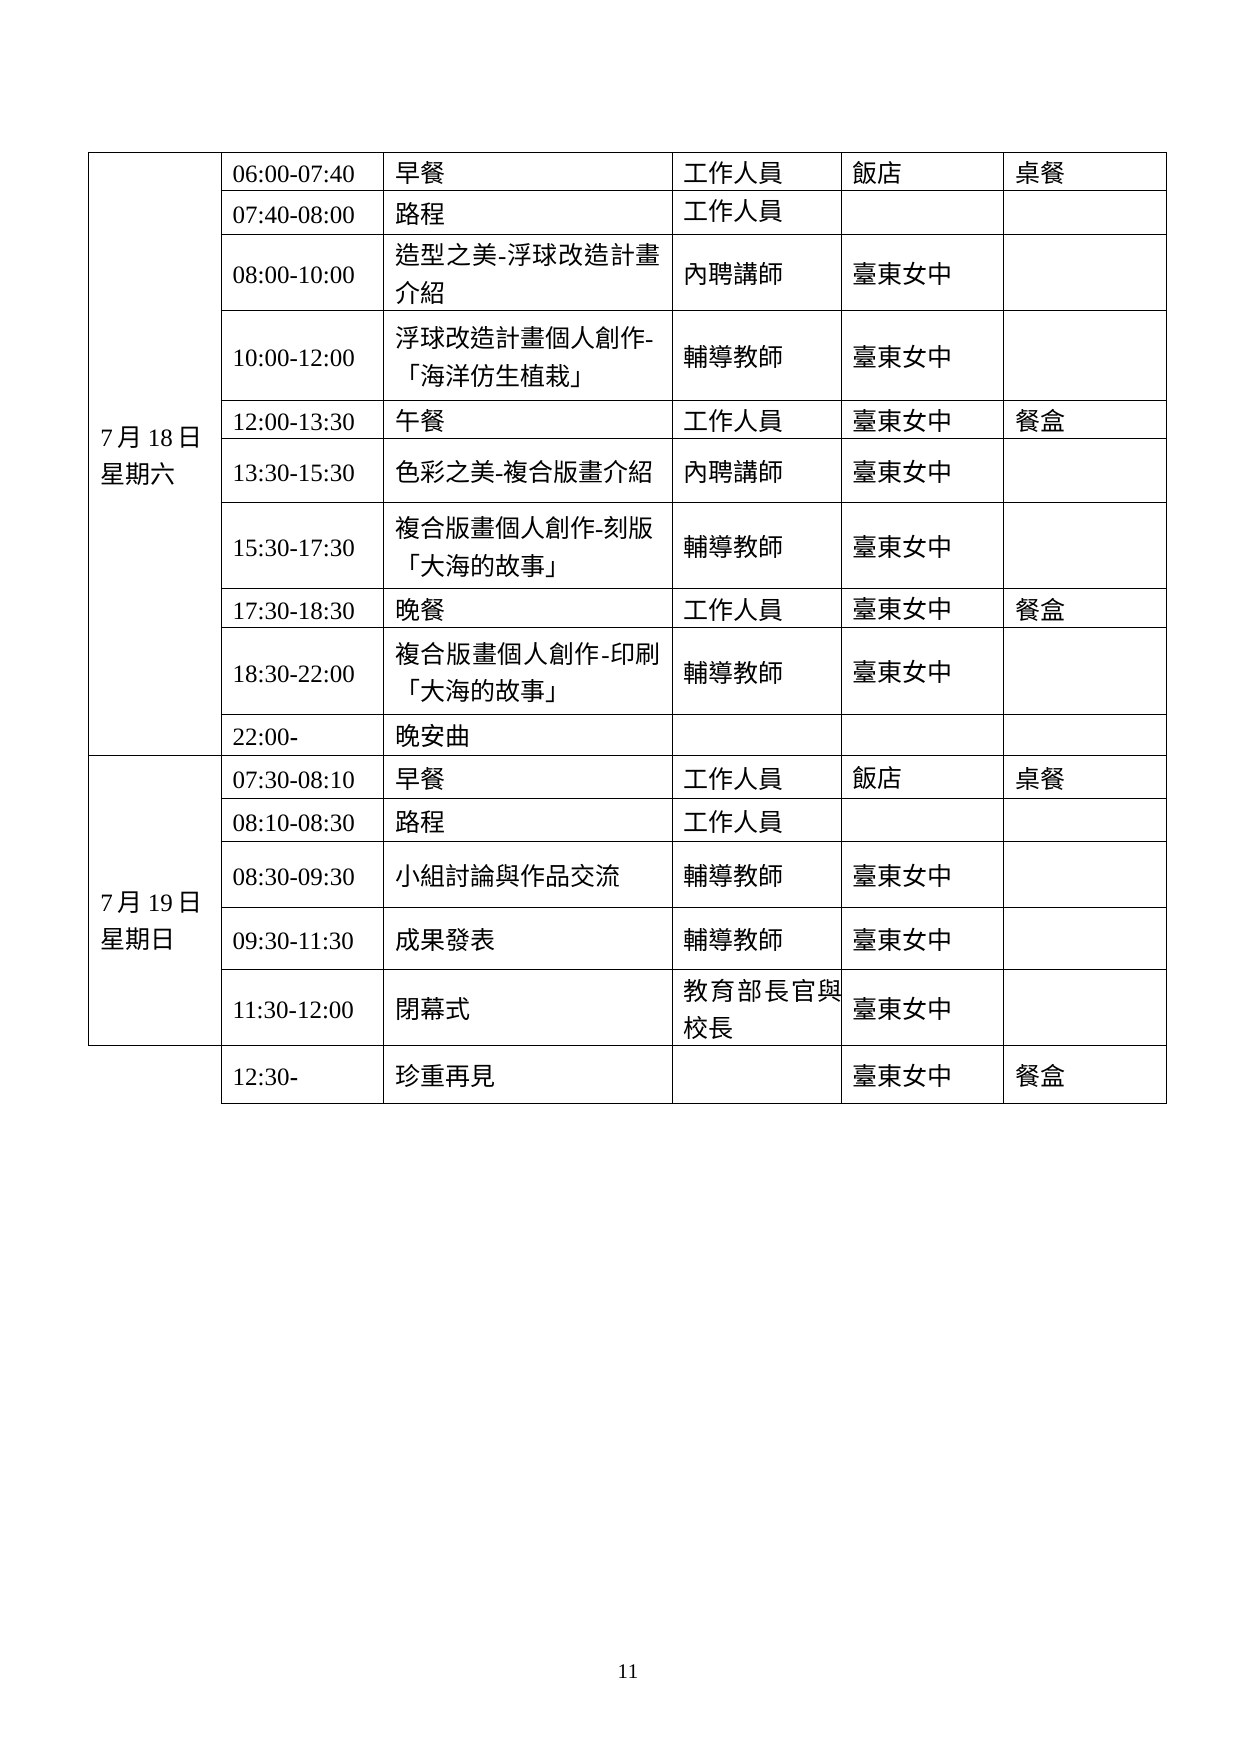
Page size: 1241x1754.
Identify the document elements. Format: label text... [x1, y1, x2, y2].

table_cell 臺東女中 [842, 311, 1003, 399]
table_cell 小組討論與作品交流 [384, 842, 672, 907]
table_cell 浮球改造計畫個人創作- 「海洋仿生植栽」 [384, 311, 672, 399]
table_cell 7月19日 星期日 [89, 756, 221, 1045]
table_cell [1004, 235, 1166, 310]
table_cell 餐盒 [1004, 1046, 1166, 1103]
table_cell 工作人員 [673, 401, 841, 438]
table_cell 12:30- [222, 1046, 383, 1103]
table_cell 飯店 [842, 756, 1003, 798]
table_cell 工作人員 [673, 191, 841, 234]
table_cell 臺東女中 [842, 235, 1003, 310]
table_cell 12:00-13:30 [222, 401, 383, 438]
table_cell 10:00-12:00 [222, 311, 383, 399]
table_cell 複合版畫個人創作-印刷「大海的故事」 [384, 628, 672, 714]
table_cell 09:30-11:30 [222, 908, 383, 969]
table_cell 臺東女中 [842, 1046, 1003, 1103]
table_cell [1004, 799, 1166, 841]
table_cell 工作人員 [673, 589, 841, 627]
table_cell 內聘講師 [673, 235, 841, 310]
table_cell [842, 715, 1003, 754]
table_cell 18:30-22:00 [222, 628, 383, 714]
table_cell [1004, 191, 1166, 234]
table_cell 桌餐 [1004, 756, 1166, 798]
table_cell 教育部長官與校長 [673, 970, 841, 1045]
table_cell 臺東女中 [842, 842, 1003, 907]
table_cell 08:10-08:30 [222, 799, 383, 841]
table_cell [1004, 628, 1166, 714]
table_cell 臺東女中 [842, 439, 1003, 502]
table_cell 工作人員 [673, 799, 841, 841]
table_cell 22:00- [222, 715, 383, 754]
table_cell 臺東女中 [842, 970, 1003, 1045]
table_cell 07:30-08:10 [222, 756, 383, 798]
table_cell [1004, 842, 1166, 907]
table_cell [1004, 970, 1166, 1045]
table_cell 臺東女中 [842, 589, 1003, 627]
table_cell 造型之美-浮球改造計畫介紹 [384, 235, 672, 310]
table_header 早餐 [384, 153, 672, 190]
table_cell 路程 [384, 799, 672, 841]
table_cell 閉幕式 [384, 970, 672, 1045]
table_cell 複合版畫個人創作-刻版 「大海的故事」 [384, 503, 672, 588]
table_cell [1004, 311, 1166, 399]
table_cell 餐盒 [1004, 401, 1166, 438]
table_cell 餐盒 [1004, 589, 1166, 627]
table_cell [673, 715, 841, 754]
table_header 7月18日 星期六 [89, 153, 221, 754]
table_cell 輔導教師 [673, 628, 841, 714]
table_cell [842, 191, 1003, 234]
table_header 06:00-07:40 [222, 153, 383, 190]
table_cell 08:30-09:30 [222, 842, 383, 907]
table_cell 路程 [384, 191, 672, 234]
table_cell 輔導教師 [673, 503, 841, 588]
table_cell 內聘講師 [673, 439, 841, 502]
table_cell 臺東女中 [842, 503, 1003, 588]
table_cell 成果發表 [384, 908, 672, 969]
table_cell 工作人員 [673, 756, 841, 798]
table_cell [1004, 715, 1166, 754]
table_cell 輔導教師 [673, 842, 841, 907]
table_cell 13:30-15:30 [222, 439, 383, 502]
table_cell [1004, 439, 1166, 502]
table_cell 15:30-17:30 [222, 503, 383, 588]
table_cell 輔導教師 [673, 311, 841, 399]
table_cell 輔導教師 [673, 908, 841, 969]
table_header 桌餐 [1004, 153, 1166, 190]
table_cell 色彩之美-複合版畫介紹 [384, 439, 672, 502]
table_cell [1004, 908, 1166, 969]
table_header 飯店 [842, 153, 1003, 190]
table_cell [673, 1046, 841, 1103]
table_cell 臺東女中 [842, 908, 1003, 969]
table_cell 17:30-18:30 [222, 589, 383, 627]
table_cell [842, 799, 1003, 841]
table_cell 珍重再見 [384, 1046, 672, 1103]
table_header 工作人員 [673, 153, 841, 190]
table_cell 早餐 [384, 756, 672, 798]
table_cell 臺東女中 [842, 401, 1003, 438]
table_cell 臺東女中 [842, 628, 1003, 714]
table_cell 07:40-08:00 [222, 191, 383, 234]
table_cell 08:00-10:00 [222, 235, 383, 310]
table_cell [1004, 503, 1166, 588]
table_cell 午餐 [384, 401, 672, 438]
table_cell 晚安曲 [384, 715, 672, 754]
table_cell 晚餐 [384, 589, 672, 627]
table_cell 11:30-12:00 [222, 970, 383, 1045]
